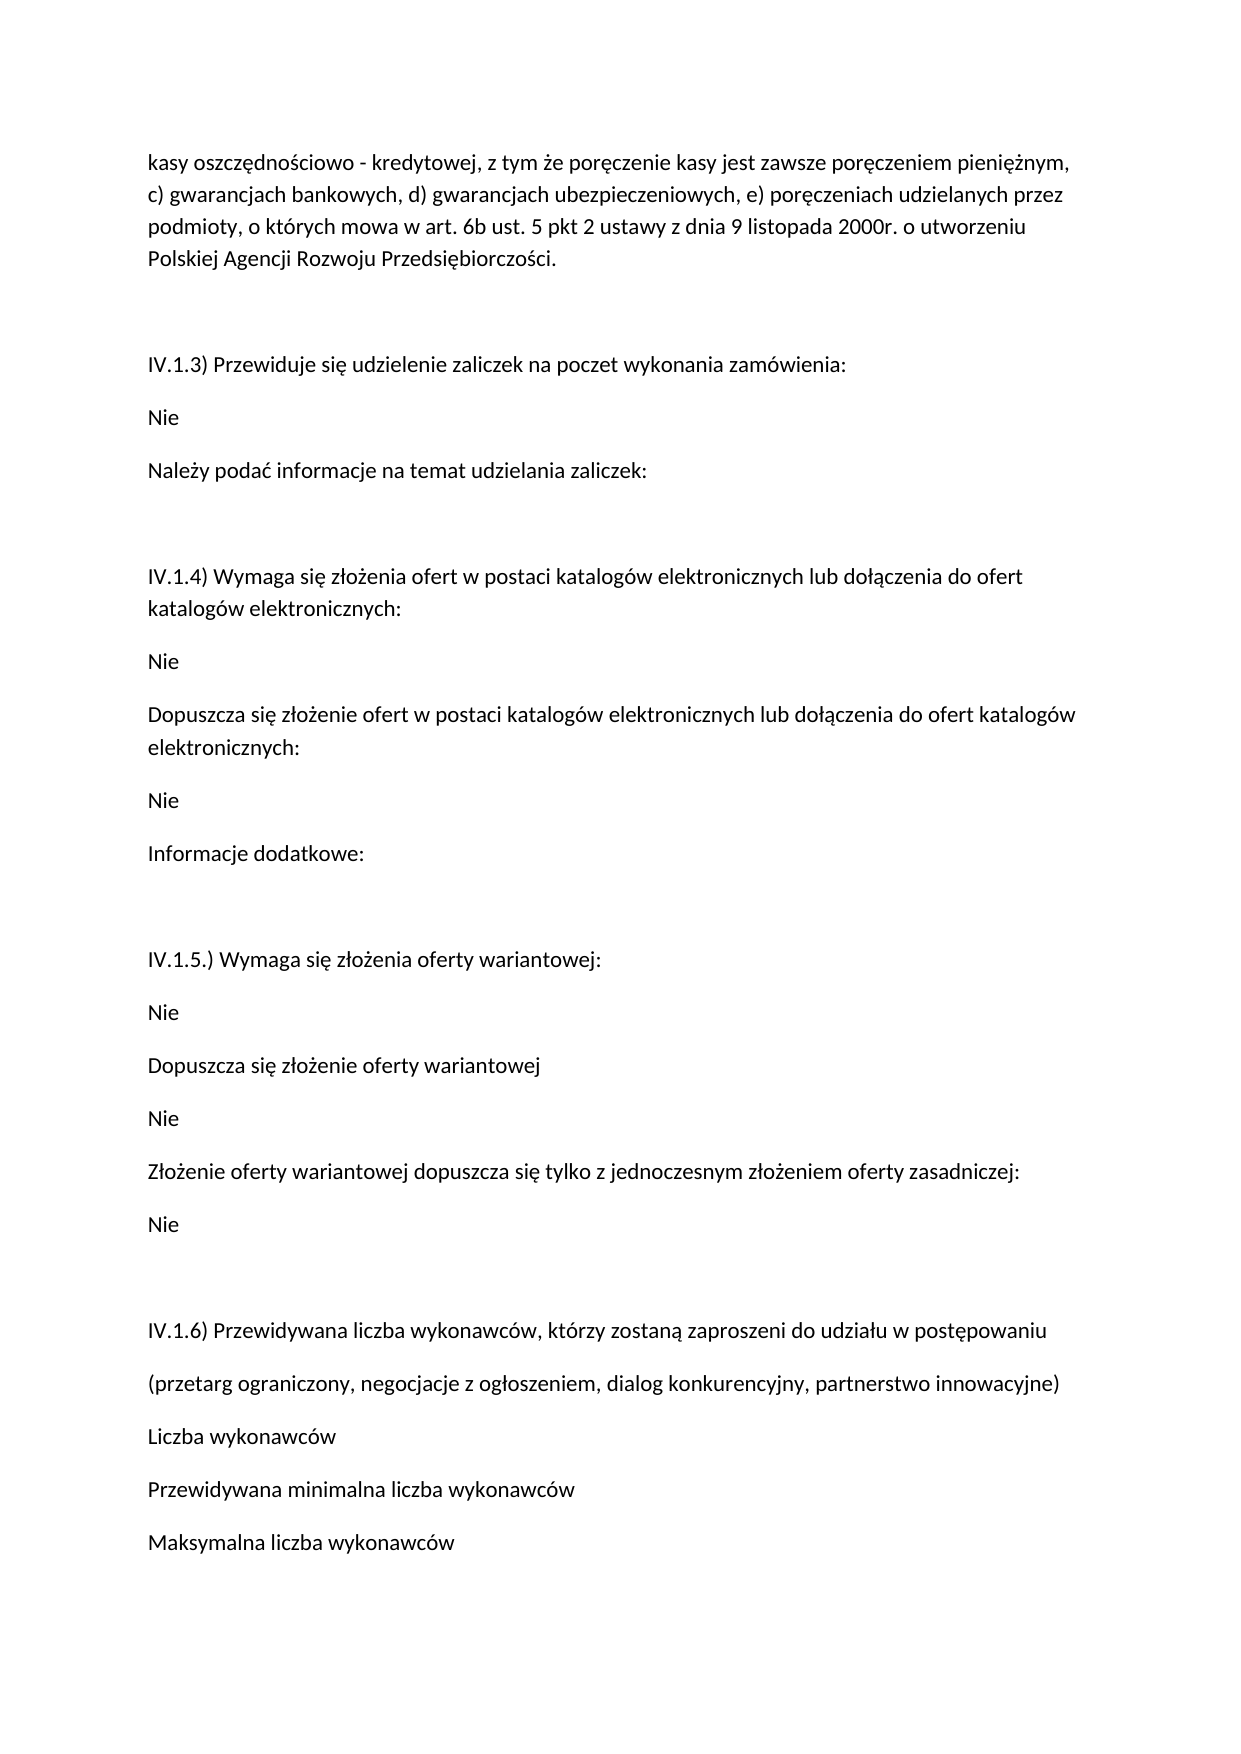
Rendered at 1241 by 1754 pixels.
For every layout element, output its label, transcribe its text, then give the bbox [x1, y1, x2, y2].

text Należy podać informacje na temat udzielania zaliczek: [148, 456, 1093, 484]
text Nie [148, 1210, 1093, 1238]
text Nie [148, 786, 1093, 814]
text IV.1.5.) Wymaga się złożenia oferty wariantowej: [148, 945, 1093, 973]
text IV.1.6) Przewidywana liczba wykonawców, którzy zostaną zaproszeni do udziału w postępowaniu [148, 1316, 1093, 1344]
text IV.1.4) Wymaga się złożenia ofert w postaci katalogów elektronicznych lub dołączenia do ofert katalogów elektronicznych: [148, 562, 1093, 622]
text (przetarg ograniczony, negocjacje z ogłoszeniem, dialog konkurencyjny, partnerstwo innowacyjne) [148, 1369, 1093, 1397]
text Informacje dodatkowe: [148, 839, 1093, 867]
text Dopuszcza się złożenie oferty wariantowej [148, 1051, 1093, 1079]
text Nie [148, 647, 1093, 676]
text Nie [148, 1104, 1093, 1132]
text Złożenie oferty wariantowej dopuszcza się tylko z jednoczesnym złożeniem oferty zasadniczej: [148, 1157, 1093, 1185]
text Przewidywana minimalna liczba wykonawców [148, 1475, 1093, 1503]
text Liczba wykonawców [148, 1422, 1093, 1450]
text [148, 148, 1093, 272]
text Nie [148, 403, 1093, 431]
text Nie [148, 998, 1093, 1026]
text IV.1.3) Przewiduje się udzielenie zaliczek na poczet wykonania zamówienia: [148, 350, 1093, 378]
text Dopuszcza się złożenie ofert w postaci katalogów elektronicznych lub dołączenia do ofert katalogów elektronicznych: [148, 701, 1093, 761]
text Maksymalna liczba wykonawców [148, 1528, 1093, 1556]
